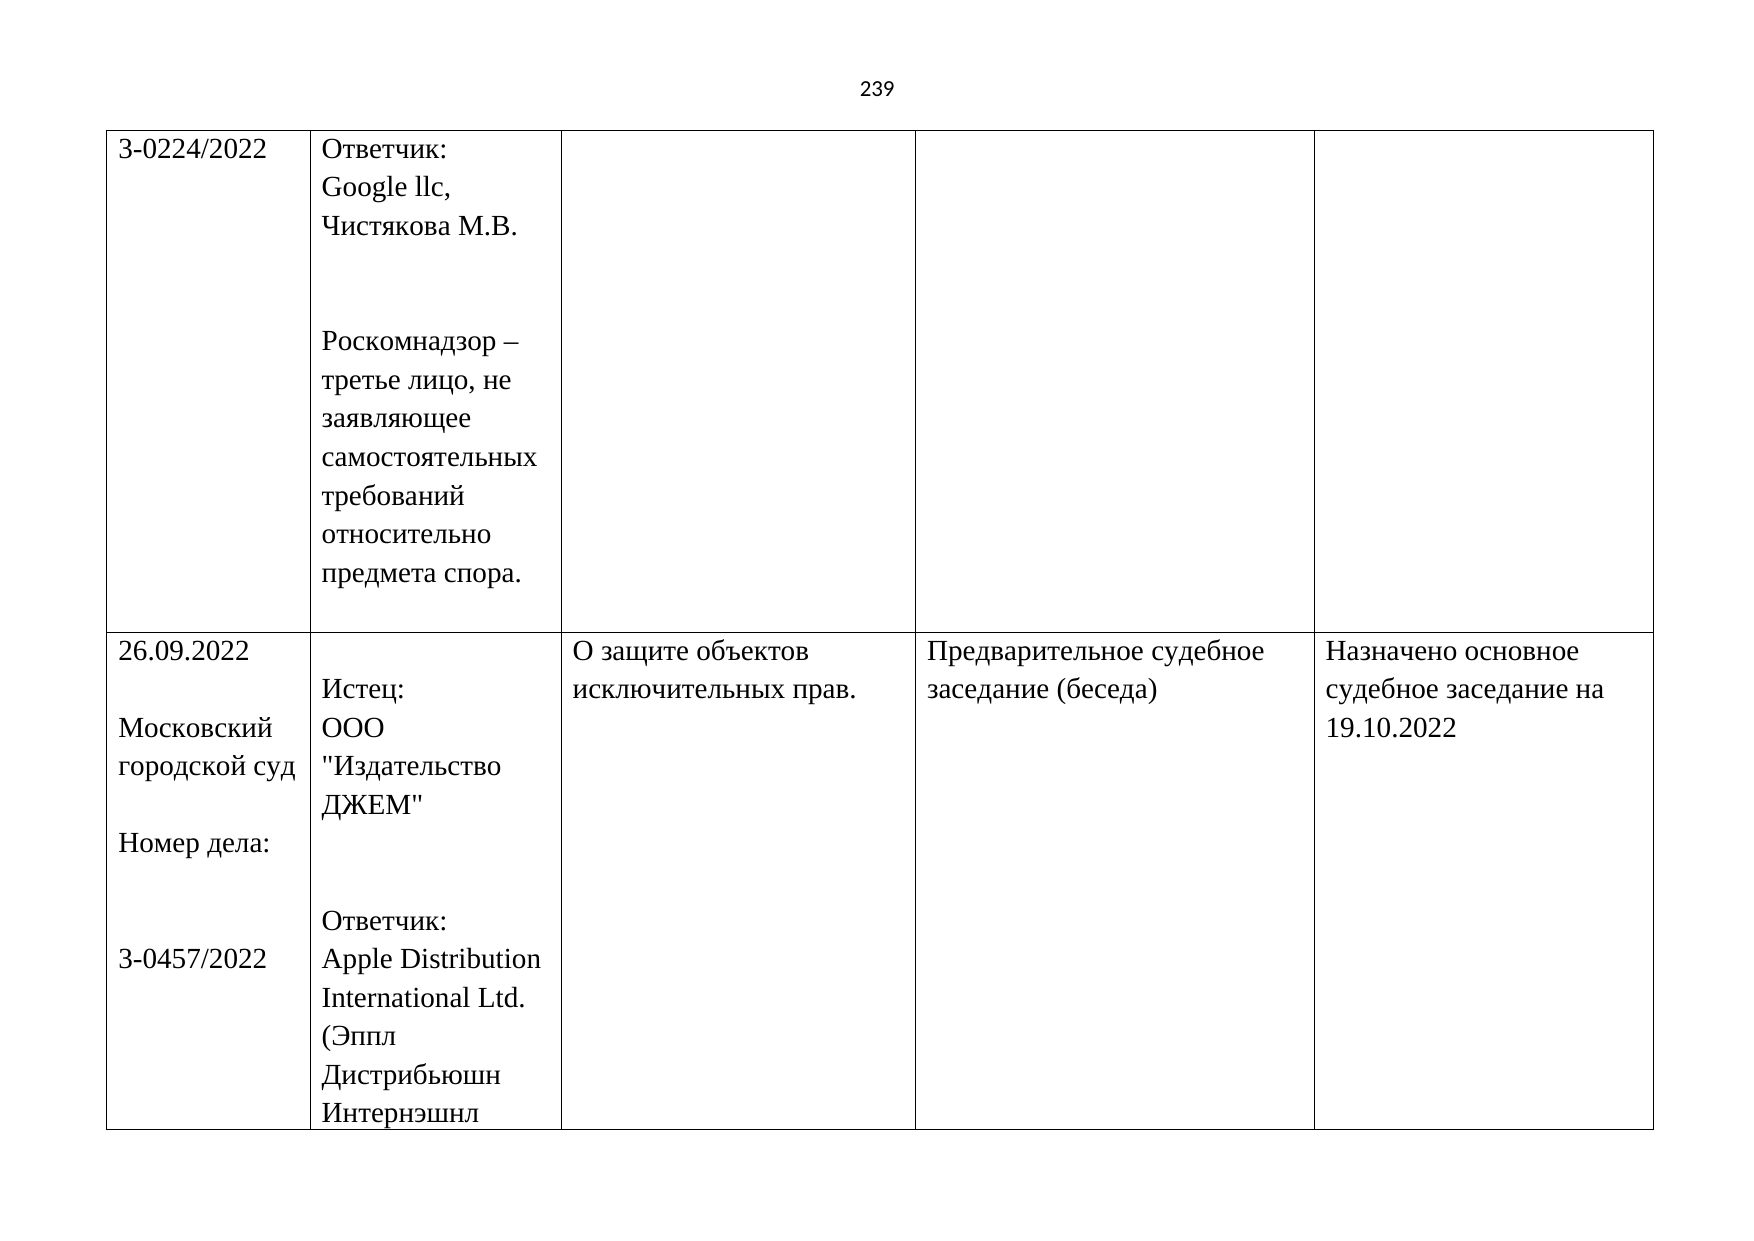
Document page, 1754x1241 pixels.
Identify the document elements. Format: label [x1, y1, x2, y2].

table_cell [311, 131, 561, 632]
table_cell [107, 633, 310, 1129]
table_cell [562, 633, 915, 1129]
table_cell [916, 633, 1314, 1129]
table_cell [311, 633, 561, 1129]
table_cell [1315, 633, 1653, 1129]
table_cell [107, 131, 310, 632]
table_cell [562, 131, 915, 632]
table_cell [916, 131, 1314, 632]
table_cell [1315, 131, 1653, 632]
